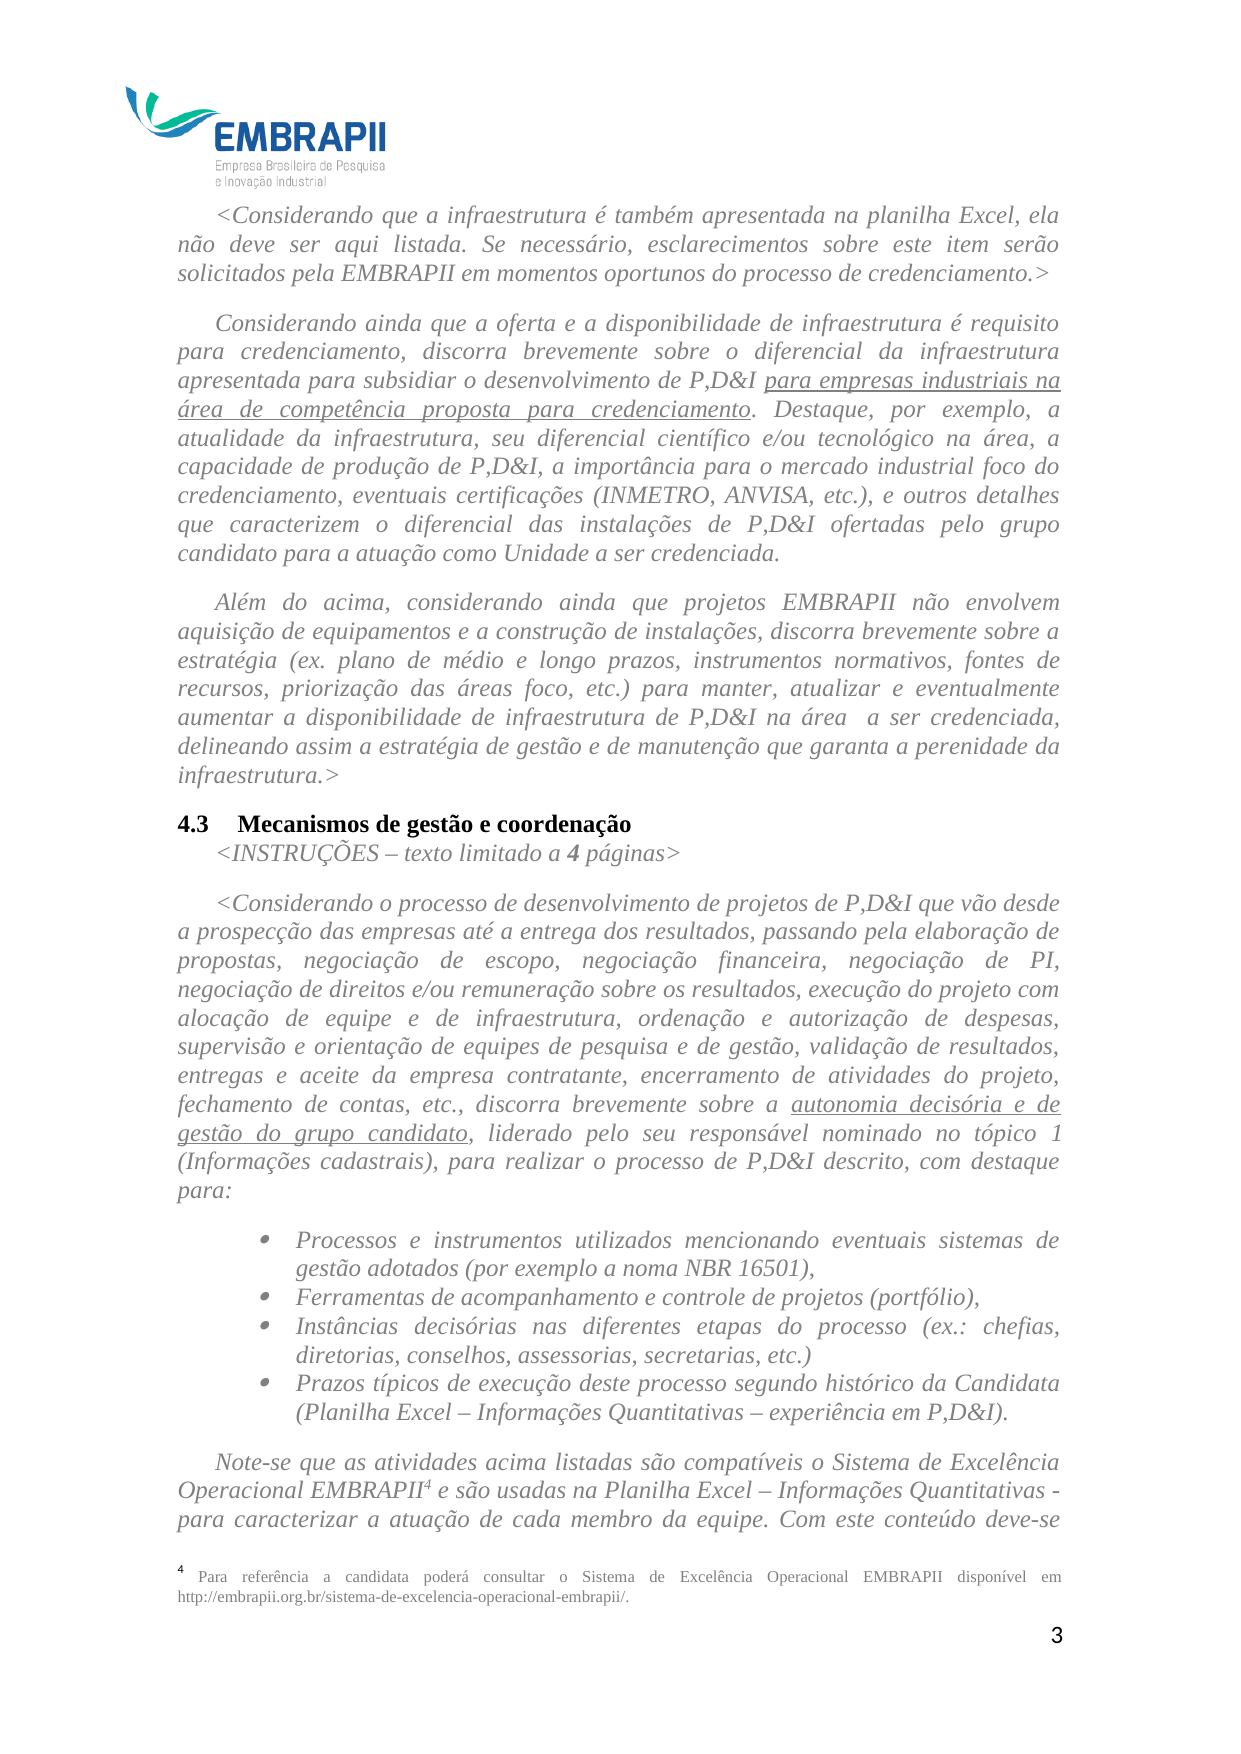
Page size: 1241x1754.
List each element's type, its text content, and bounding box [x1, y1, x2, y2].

list Instâncias decisórias nas diferentes etapas do processo (ex.: chefias, diretorias, conselhos, assessorias, secretarias, etc.) [258, 1311, 1063, 1368]
list Ferramentas de acompanhamento e controle de projetos (portfólio), [258, 1282, 1063, 1311]
list Processos e instrumentos utilizados mencionando eventuais sistemas de gestão adotados (por exemplo a noma NBR 16501), [258, 1225, 1063, 1282]
picture [103, 73, 703, 201]
text Além do acima, considerando ainda que projetos EMBRAPII não envolvem aquisição de equipamentos e a construção de instalações, discorra brevemente sobre a estratégia (ex. plano de médio e longo prazos, instrumentos normativos, fontes de recursos, priorização das áreas foco, etc.) para manter, atualizar e eventualmente aumentar a disponibilidade de infraestrutura de P,D&I na área a ser credenciada, delineando assim a estratégia de gestão e de manutenção que garanta a perenidade da infraestrutura.> [177, 587, 1063, 788]
text Considerando ainda que a oferta e a disponibilidade de infraestrutura é requisito para credenciamento, discorra brevemente sobre o diferencial da infraestrutura apresentada para subsidiar o desenvolvimento de P,D&I para empresas industriais na área de competência proposta para credenciamento. Destaque, por exemplo, a atualidade da infraestrutura, seu diferencial científico e/ou tecnológico na área, a capacidade de produção de P,D&I, a importância para o mercado industrial foco do credenciamento, eventuais certificações (INMETRO, ANVISA, etc.), e outros detalhes que caracterizem o diferencial das instalações de P,D&I ofertadas pelo grupo candidato para a atuação como Unidade a ser credenciada. [177, 308, 1063, 566]
list Prazos típicos de execução deste processo segundo histórico da Candidata (Planilha Excel – Informações Quantitativas – experiência em P,D&I). [258, 1368, 1063, 1426]
text <Considerando que a infraestrutura é também apresentada na planilha Excel, ela não deve ser aqui listada. Se necessário, esclarecimentos sobre este item serão solicitados pela EMBRAPII em momentos oportunos do processo de credenciamento.> [177, 201, 1063, 287]
subtitle Mecanismos de gestão e coordenação [177, 809, 1063, 838]
text <INSTRUÇÕES – texto limitado a 4 páginas> [177, 838, 1063, 867]
text <Considerando o processo de desenvolvimento de projetos de P,D&I que vão desde a prospecção das empresas até a entrega dos resultados, passando pela elaboração de propostas, negociação de escopo, negociação financeira, negociação de PI, negociação de direitos e/ou remuneração sobre os resultados, execução do projeto com alocação de equipe e de infraestrutura, ordenação e autorização de despesas, supervisão e orientação de equipes de pesquisa e de gestão, validação de resultados, entregas e aceite da empresa contratante, encerramento de atividades do projeto, fechamento de contas, etc., discorra brevemente sobre a autonomia decisória e de gestão do grupo candidato, liderado pelo seu responsável nominado no tópico 1 (Informações cadastrais), para realizar o processo de P,D&I descrito, com destaque para: [177, 888, 1063, 1204]
